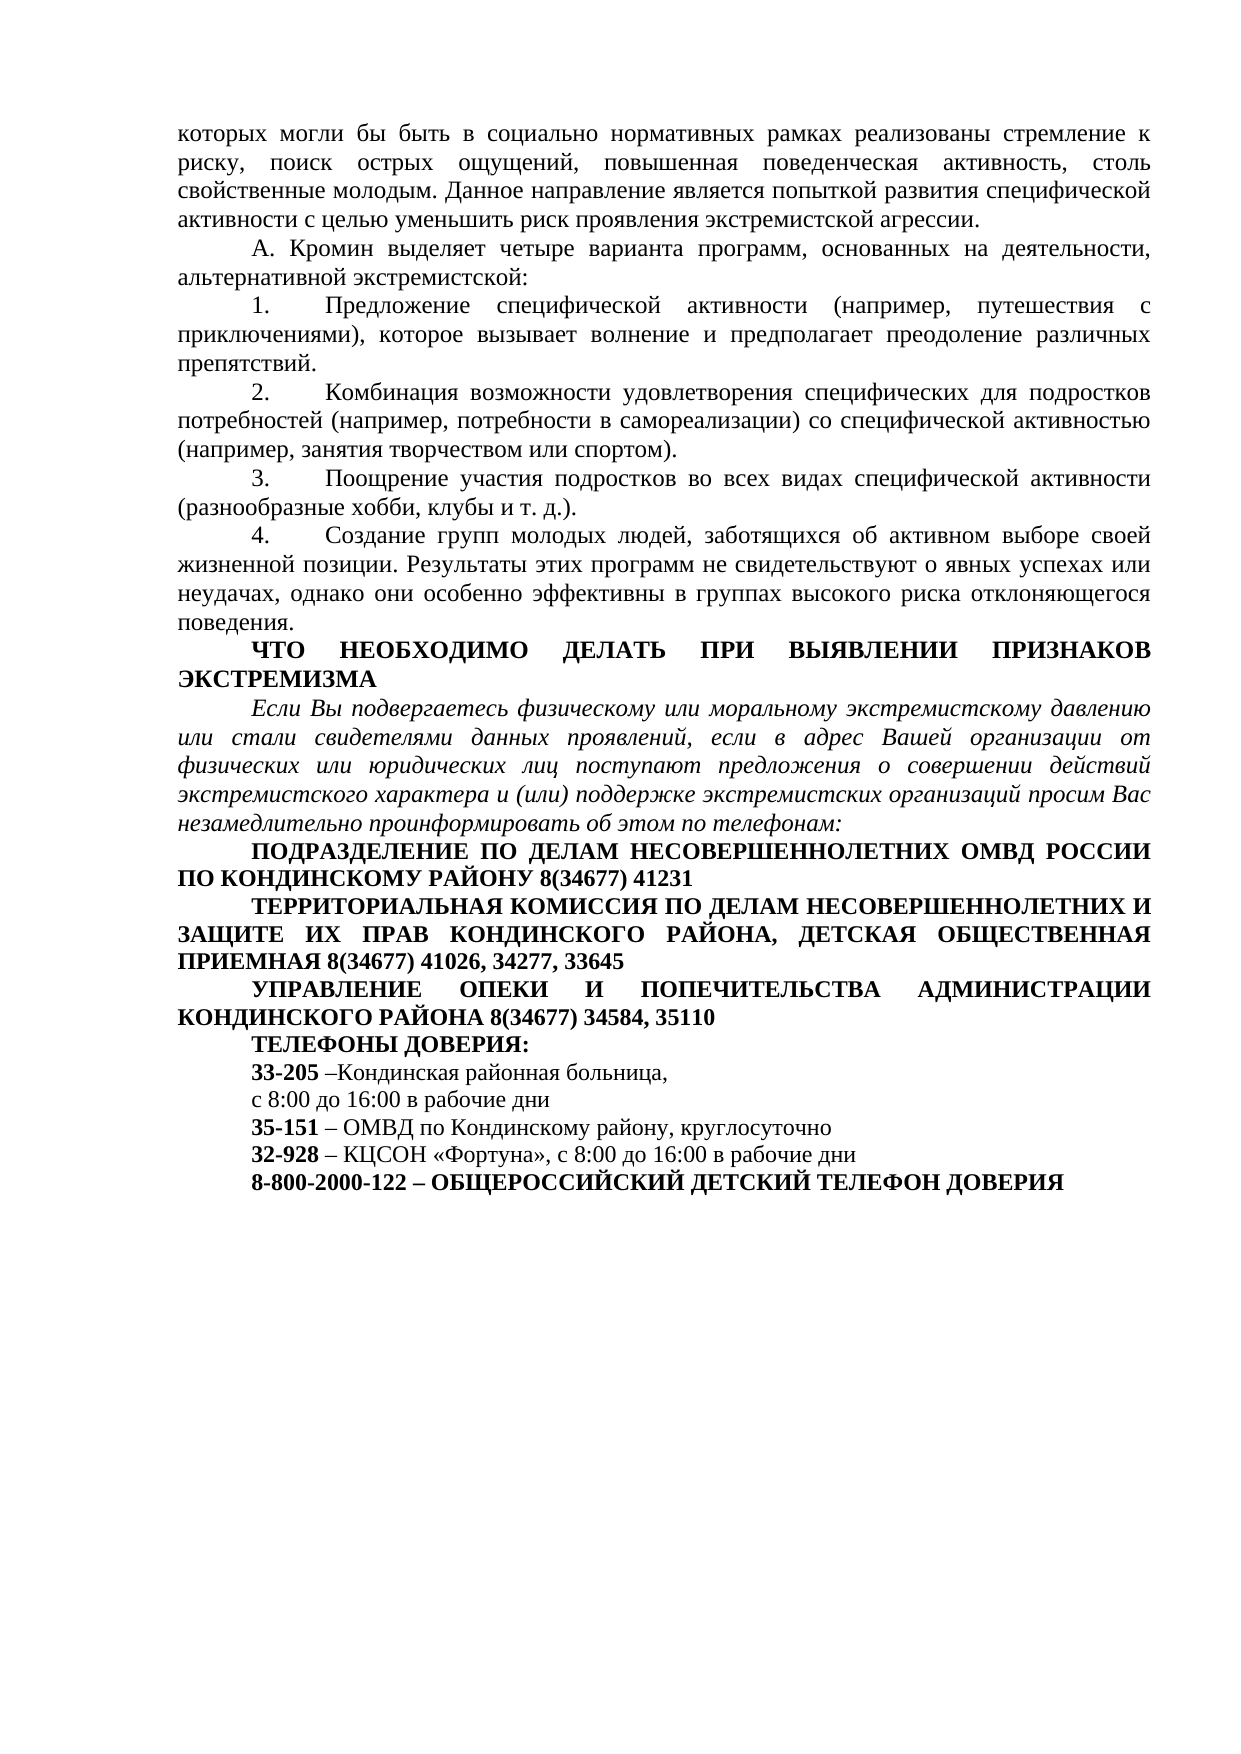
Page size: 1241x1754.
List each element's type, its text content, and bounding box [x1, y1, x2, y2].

text 32-928 – КЦСОН «Фортуна», с 8:00 до 16:00 в рабочие дни [177, 1141, 1152, 1168]
text 35-151 – ОМВД по Кондинскому району, круглосуточно [177, 1113, 1152, 1141]
text А. Кромин выделяет четыре варианта программ, основанных на деятельности, альтернативной экстремистской: [177, 233, 1152, 291]
list Комбинация возможности удовлетворения специфических для подростков потребностей (например, потребности в самореализации) со специфической активностью (например, занятия творчеством или спортом). [177, 377, 1152, 463]
text ТЕРРИТОРИАЛЬНАЯ КОМИССИЯ ПО ДЕЛАМ НЕСОВЕРШЕННОЛЕТНИХ И ЗАЩИТЕ ИХ ПРАВ КОНДИНСКОГО РАЙОНА, ДЕТСКАЯ ОБЩЕСТВЕННАЯ ПРИЕМНАЯ 8(34677) 41026, 34277, 33645 [177, 892, 1152, 975]
text Подразделение по делам несовершеннолетних ОМВД России по Кондинскому району 8(34677) 41231 [177, 837, 1152, 892]
text Управление ОПЕКИ И ПОПЕЧИТЕЛЬСТВА АДМИНИСТРАЦИИ КОНДИНСКОГО РАЙОНА 8(34677) 34584, 35110 [177, 975, 1152, 1030]
text ТЕЛЕФОНЫ ДОВЕРИЯ: [177, 1030, 1152, 1058]
text ЧТО НЕОБХОДИМО ДЕЛАТЬ ПРИ ВЫЯВЛЕНИИ ПРИЗНАКОВ ЭКСТРЕМИЗМА [177, 636, 1152, 693]
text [177, 118, 1152, 233]
list Предложение специфической активности (например, путешествия с приключениями), которое вызывает волнение и предполагает преодоление различных препятствий. [177, 291, 1152, 377]
text 33-205 –Кондинская районная больница, [177, 1058, 1152, 1085]
list Поощрение участия подростков во всех видах специфической активности (разнообразные хобби, клубы и т. д.). [177, 463, 1152, 521]
text Если Вы подвергаетесь физическому или моральному экстремистскому давлению или стали свидетелями данных проявлений, если в адрес Вашей организации от физических или юридических лиц поступают предложения о совершении действий экстремистского характера и (или) поддержке экстремистских организаций просим Вас незамедлительно проинформировать об этом по телефонам: [177, 693, 1152, 837]
text с 8:00 до 16:00 в рабочие дни [177, 1085, 1152, 1113]
text 8-800-2000-122 – общероссийский детский телефон доверия [177, 1168, 1152, 1196]
list Создание групп молодых людей, заботящихся об активном выборе своей жизненной позиции. Результаты этих программ не свидетельствуют о явных успехах или неудачах, однако они особенно эффективны в группах высокого риска отклоняющегося поведения. [177, 521, 1152, 636]
